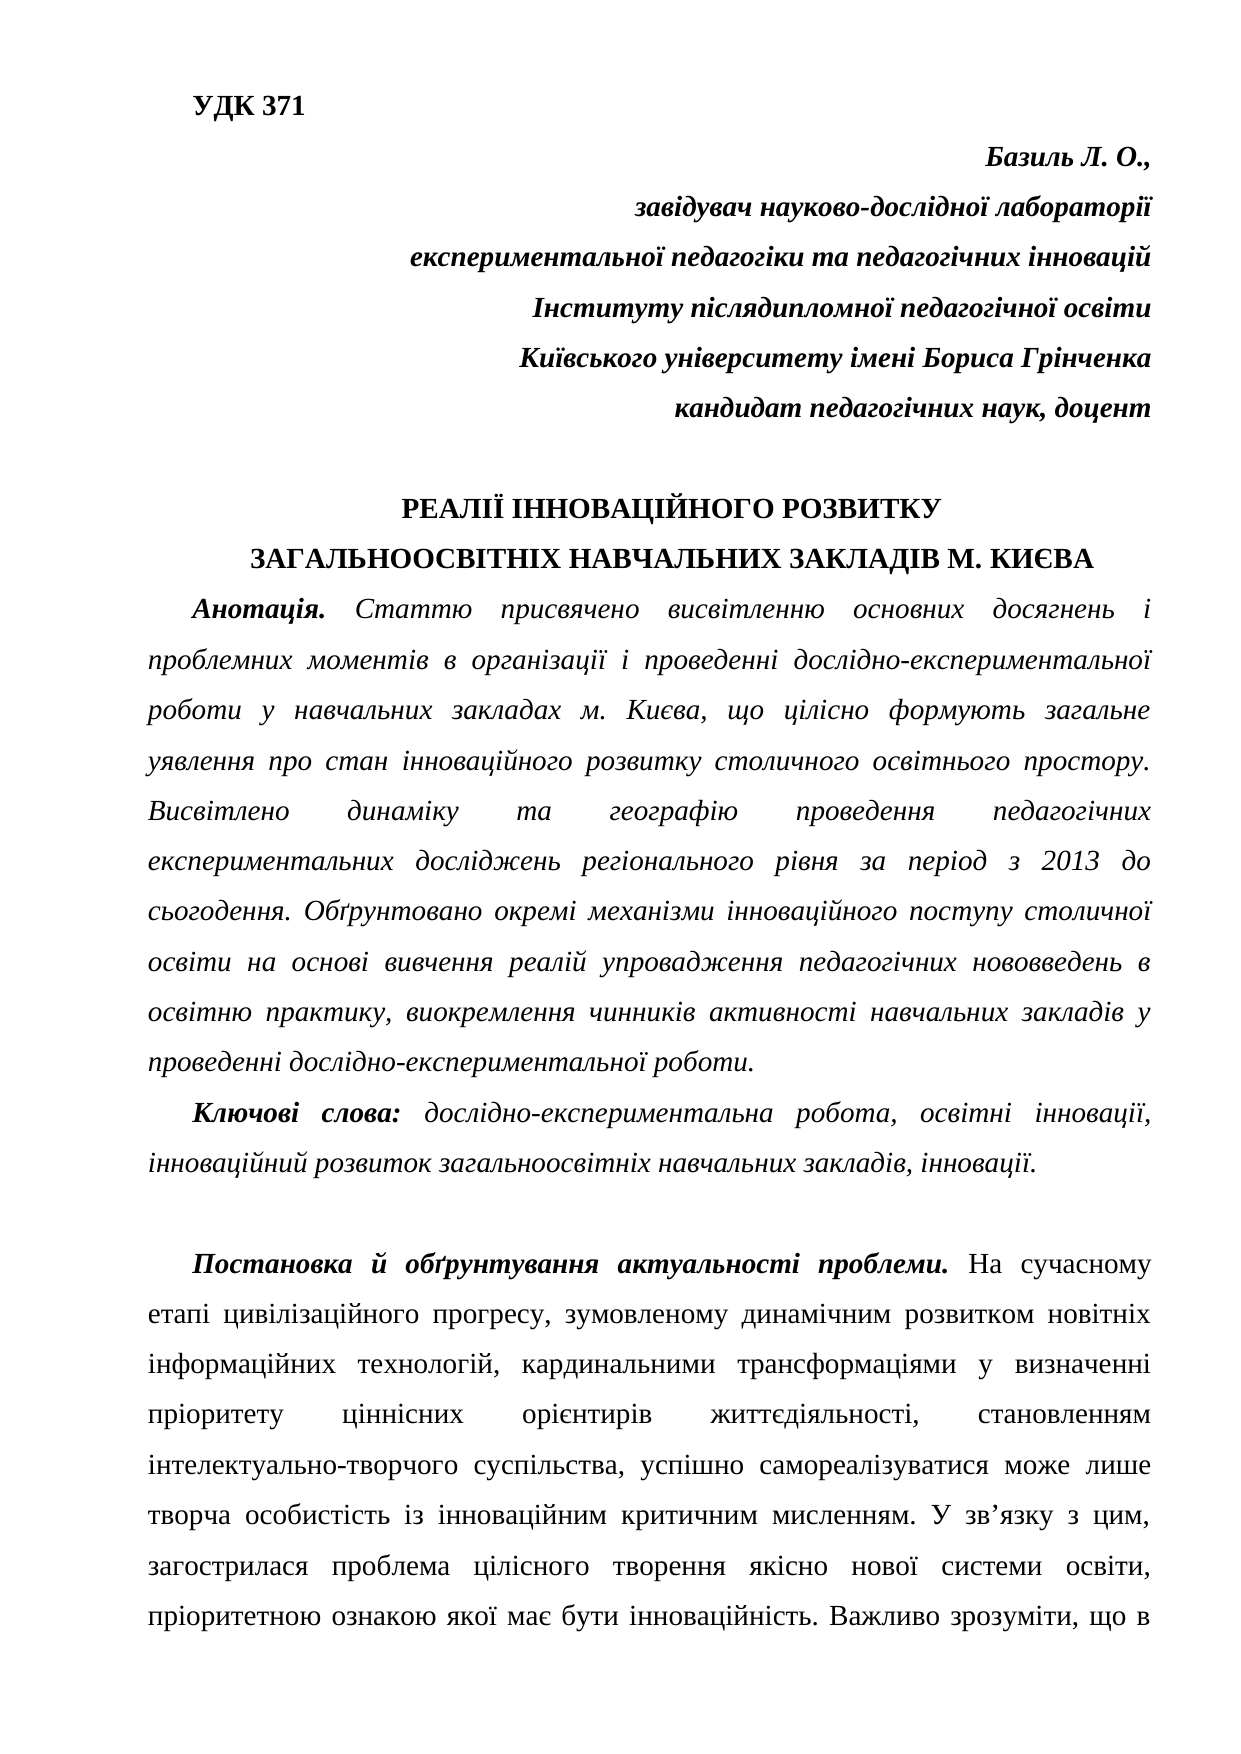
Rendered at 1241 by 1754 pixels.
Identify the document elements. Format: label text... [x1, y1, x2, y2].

text Ключові слова: дослідно-експериментальна робота, освітні інновації, інноваційний розвиток загальноосвітніх навчальних закладів, інновації. [148, 1095, 1152, 1179]
text Київського університету імені Бориса Грінченка [148, 340, 1152, 374]
text УДК 371 [148, 88, 1152, 122]
text ЗАГАЛЬНООСВІТНІХ НАВЧАЛЬНИХ ЗАКЛАДІВ М. КИЄВА [148, 541, 1152, 575]
text Інституту післядипломної педагогічної освіти [148, 290, 1152, 323]
text Базиль Л. О., [148, 139, 1152, 172]
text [148, 1246, 1152, 1631]
text Анотація. Статтю присвячено висвітленню основних досягнень і проблемних моментів в організації і проведенні дослідно-експериментальної роботи у навчальних закладах м. Києва, що цілісно формують загальне уявлення про стан інноваційного розвитку столичного освітнього простору. Висвітлено динаміку та географію проведення педагогічних експериментальних досліджень регіонального рівня за період з 2013 до сьогодення. Обґрунтовано окремі механізми інноваційного поступу столичної освіти на основі вивчення реалій упровадження педагогічних нововведень в освітню практику, виокремлення чинників активності навчальних закладів у проведенні дослідно-експериментальної роботи. [148, 592, 1152, 1078]
text РЕАЛІЇ ІННОВАЦІЙНОГО РОЗВИТКУ [148, 491, 1152, 524]
text експериментальної педагогіки та педагогічних інновацій [148, 239, 1152, 273]
text завідувач науково-дослідної лабораторії [148, 189, 1152, 223]
text кандидат педагогічних наук, доцент [148, 390, 1152, 424]
